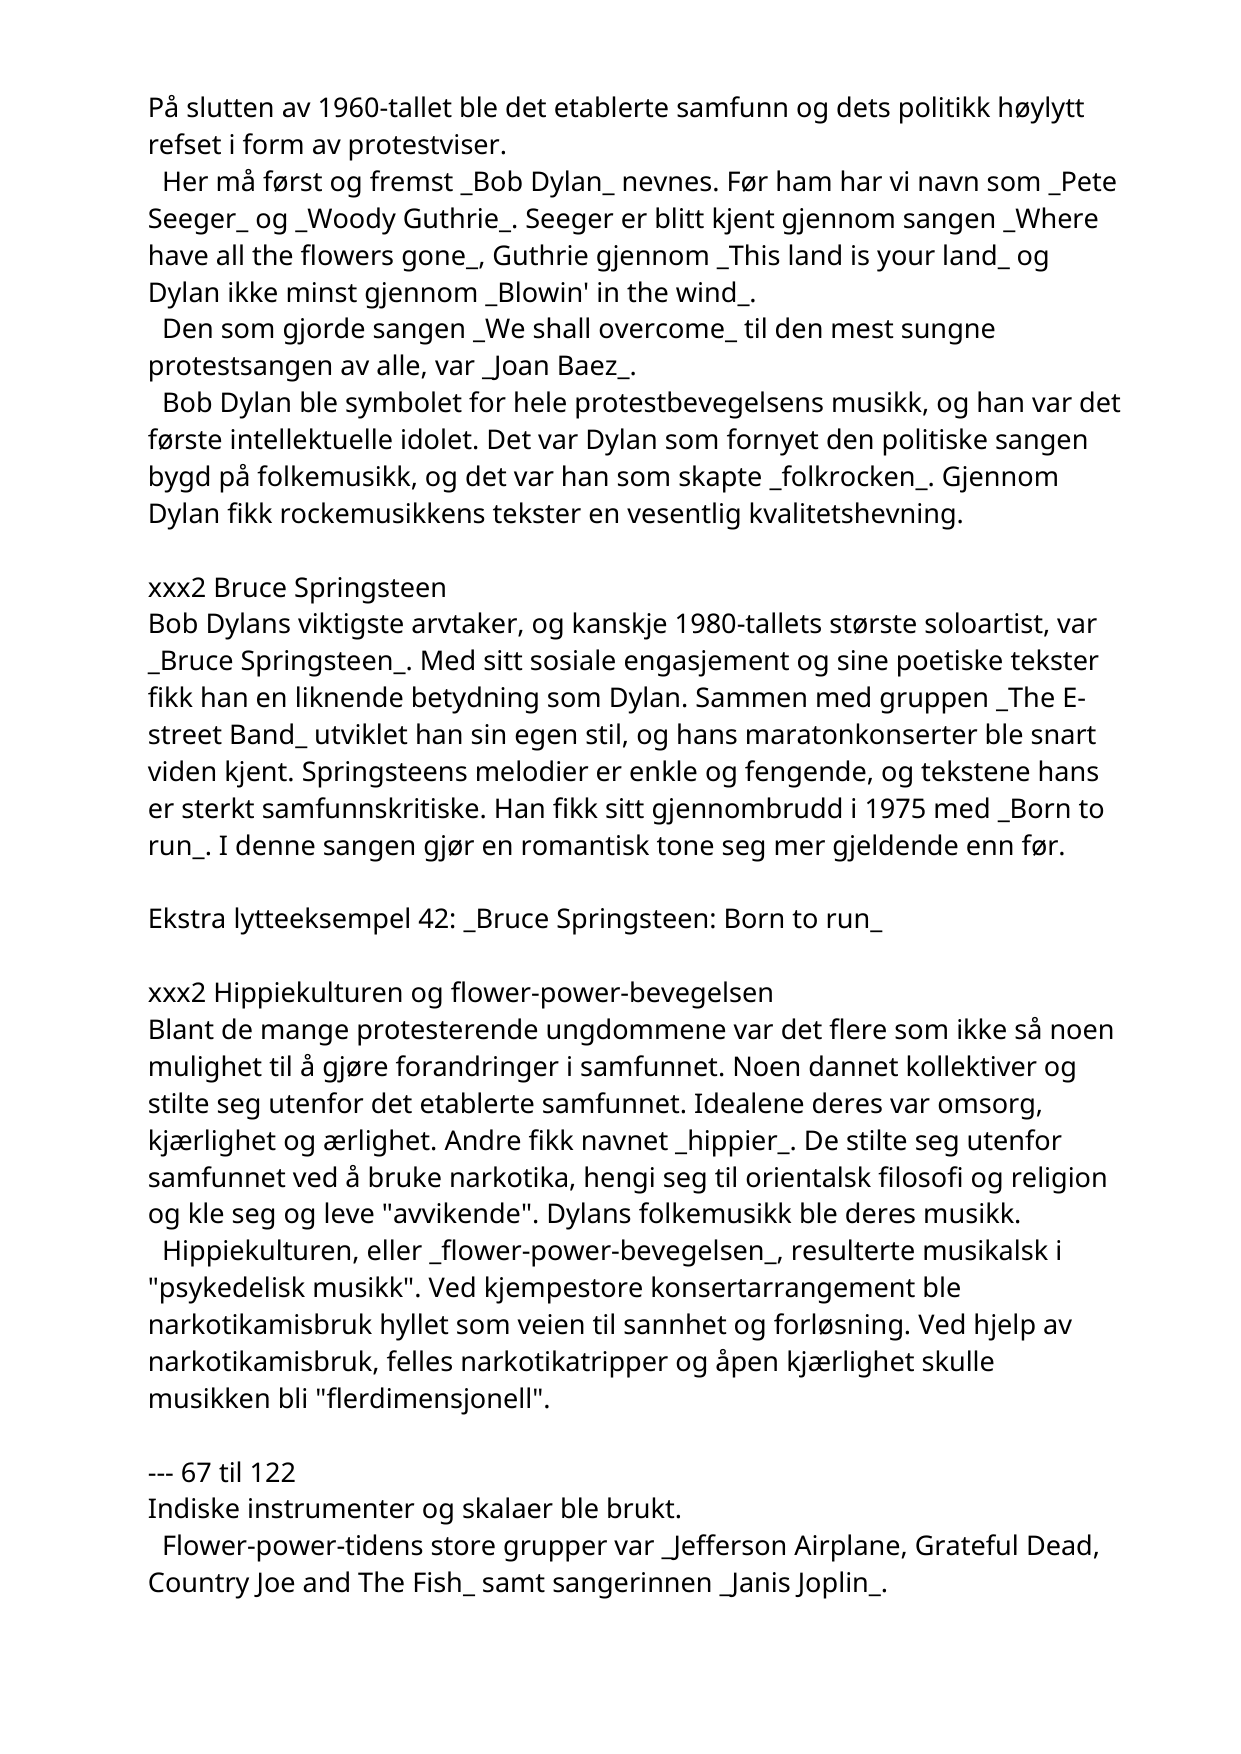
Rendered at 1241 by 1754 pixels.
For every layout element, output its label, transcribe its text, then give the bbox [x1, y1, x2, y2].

text Flower-power-tidens store grupper var _Jefferson Airplane, Grateful Dead, Country Joe and The Fish_ samt sangerinnen _Janis Joplin_. [148, 1527, 1122, 1601]
text Den som gjorde sangen _We shall overcome_ til den mest sungne protestsangen av alle, var _Joan Baez_. [148, 310, 1122, 384]
subtitle xxx2 Bruce Springsteen [148, 568, 1122, 605]
text På slutten av 1960-tallet ble det etablerte samfunn og dets politikk høylytt refset i form av protestviser. [148, 89, 1122, 162]
text Blant de mange protesterende ungdommene var det flere som ikke så noen mulighet til å gjøre forandringer i samfunnet. Noen dannet kollektiver og stilte seg utenfor det etablerte samfunnet. Idealene deres var omsorg, kjærlighet og ærlighet. Andre fikk navnet _hippier_. De stilte seg utenfor samfunnet ved å bruke narkotika, hengi seg til orientalsk filosofi og religion og kle seg og leve "avvikende". Dylans folkemusikk ble deres musikk. [148, 1011, 1122, 1232]
text Indiske instrumenter og skalaer ble brukt. [148, 1490, 1122, 1527]
subtitle xxx2 Hippiekulturen og flower-power-bevegelsen [148, 974, 1122, 1011]
text Her må først og fremst _Bob Dylan_ nevnes. Før ham har vi navn som _Pete Seeger_ og _Woody Guthrie_. Seeger er blitt kjent gjennom sangen _Where have all the flowers gone_, Guthrie gjennom _This land is your land_ og Dylan ikke minst gjennom _Blowin' in the wind_. [148, 162, 1122, 310]
text Hippiekulturen, eller _flower-power-bevegelsen_, resulterte musikalsk i "psykedelisk musikk". Ved kjempestore konsertarrangement ble narkotikamisbruk hyllet som veien til sannhet og forløsning. Ved hjelp av narkotikamisbruk, felles narkotikatripper og åpen kjærlighet skulle musikken bli "flerdimensjonell". [148, 1232, 1122, 1416]
text Bob Dylans viktigste arvtaker, og kanskje 1980-tallets største soloartist, var _Bruce Springsteen_. Med sitt sosiale engasjement og sine poetiske tekster fikk han en liknende betydning som Dylan. Sammen med gruppen _The E-street Band_ utviklet han sin egen stil, og hans maratonkonserter ble snart viden kjent. Springsteens melodier er enkle og fengende, og tekstene hans er sterkt samfunnskritiske. Han fikk sitt gjennombrudd i 1975 med _Born to run_. I denne sangen gjør en romantisk tone seg mer gjeldende enn før. [148, 605, 1122, 863]
text --- 67 til 122 [148, 1453, 1122, 1490]
text Bob Dylan ble symbolet for hele protestbevegelsens musikk, og han var det første intellektuelle idolet. Det var Dylan som fornyet den politiske sangen bygd på folkemusikk, og det var han som skapte _folkrocken_. Gjennom Dylan fikk rockemusikkens tekster en vesentlig kvalitetshevning. [148, 384, 1122, 531]
text Ekstra lytteeksempel 42: _Bruce Springsteen: Born to run_ [148, 900, 1122, 937]
